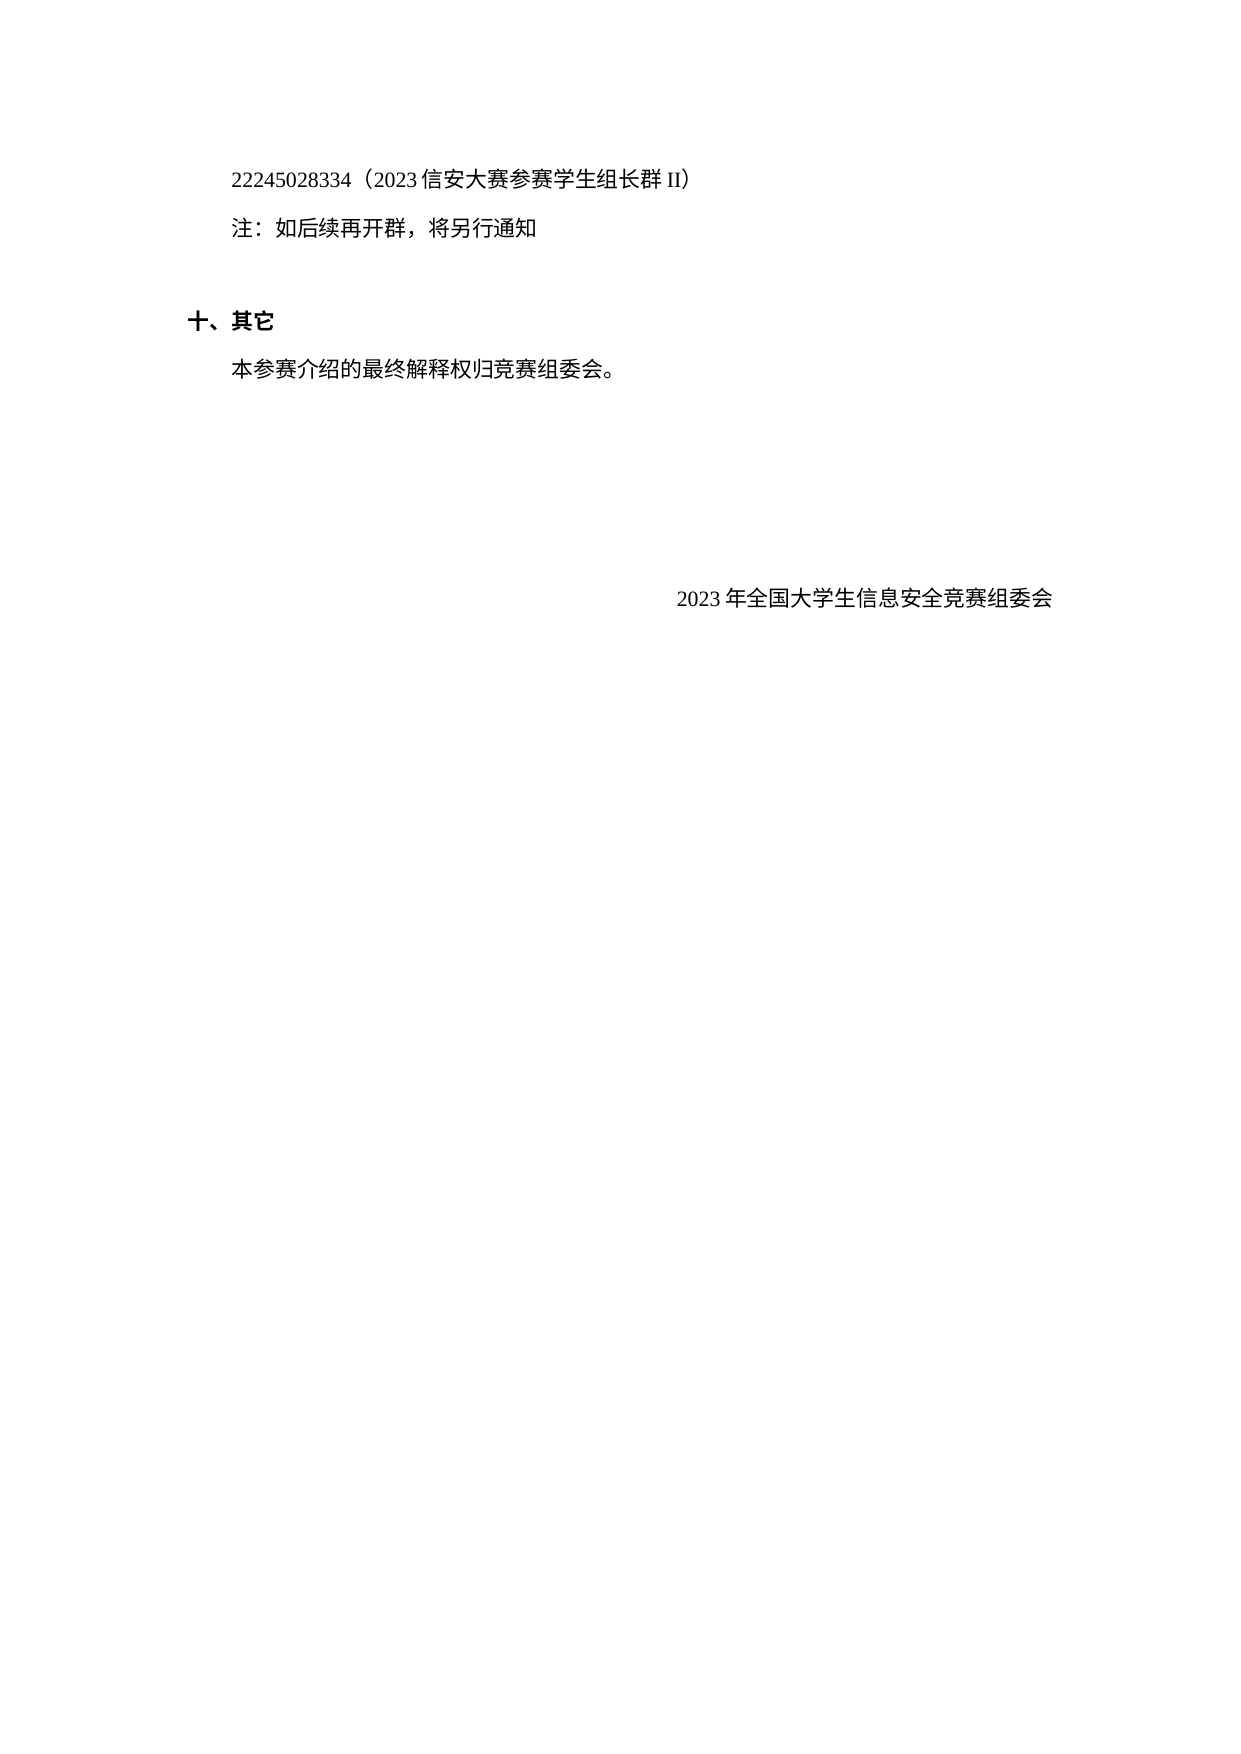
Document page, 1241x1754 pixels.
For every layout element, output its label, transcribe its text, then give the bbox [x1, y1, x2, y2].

text 注：如后续再开群，将另行通知 [209, 210, 1053, 243]
text 22245028334（2023信安大赛参赛学生组长群II） [187, 162, 1053, 194]
text 本参赛介绍的最终解释权归竞赛组委会。 [187, 352, 1053, 384]
text 十、其它 [187, 304, 1053, 336]
text 2023年全国大学生信息安全竞赛组委会 [187, 581, 1053, 613]
